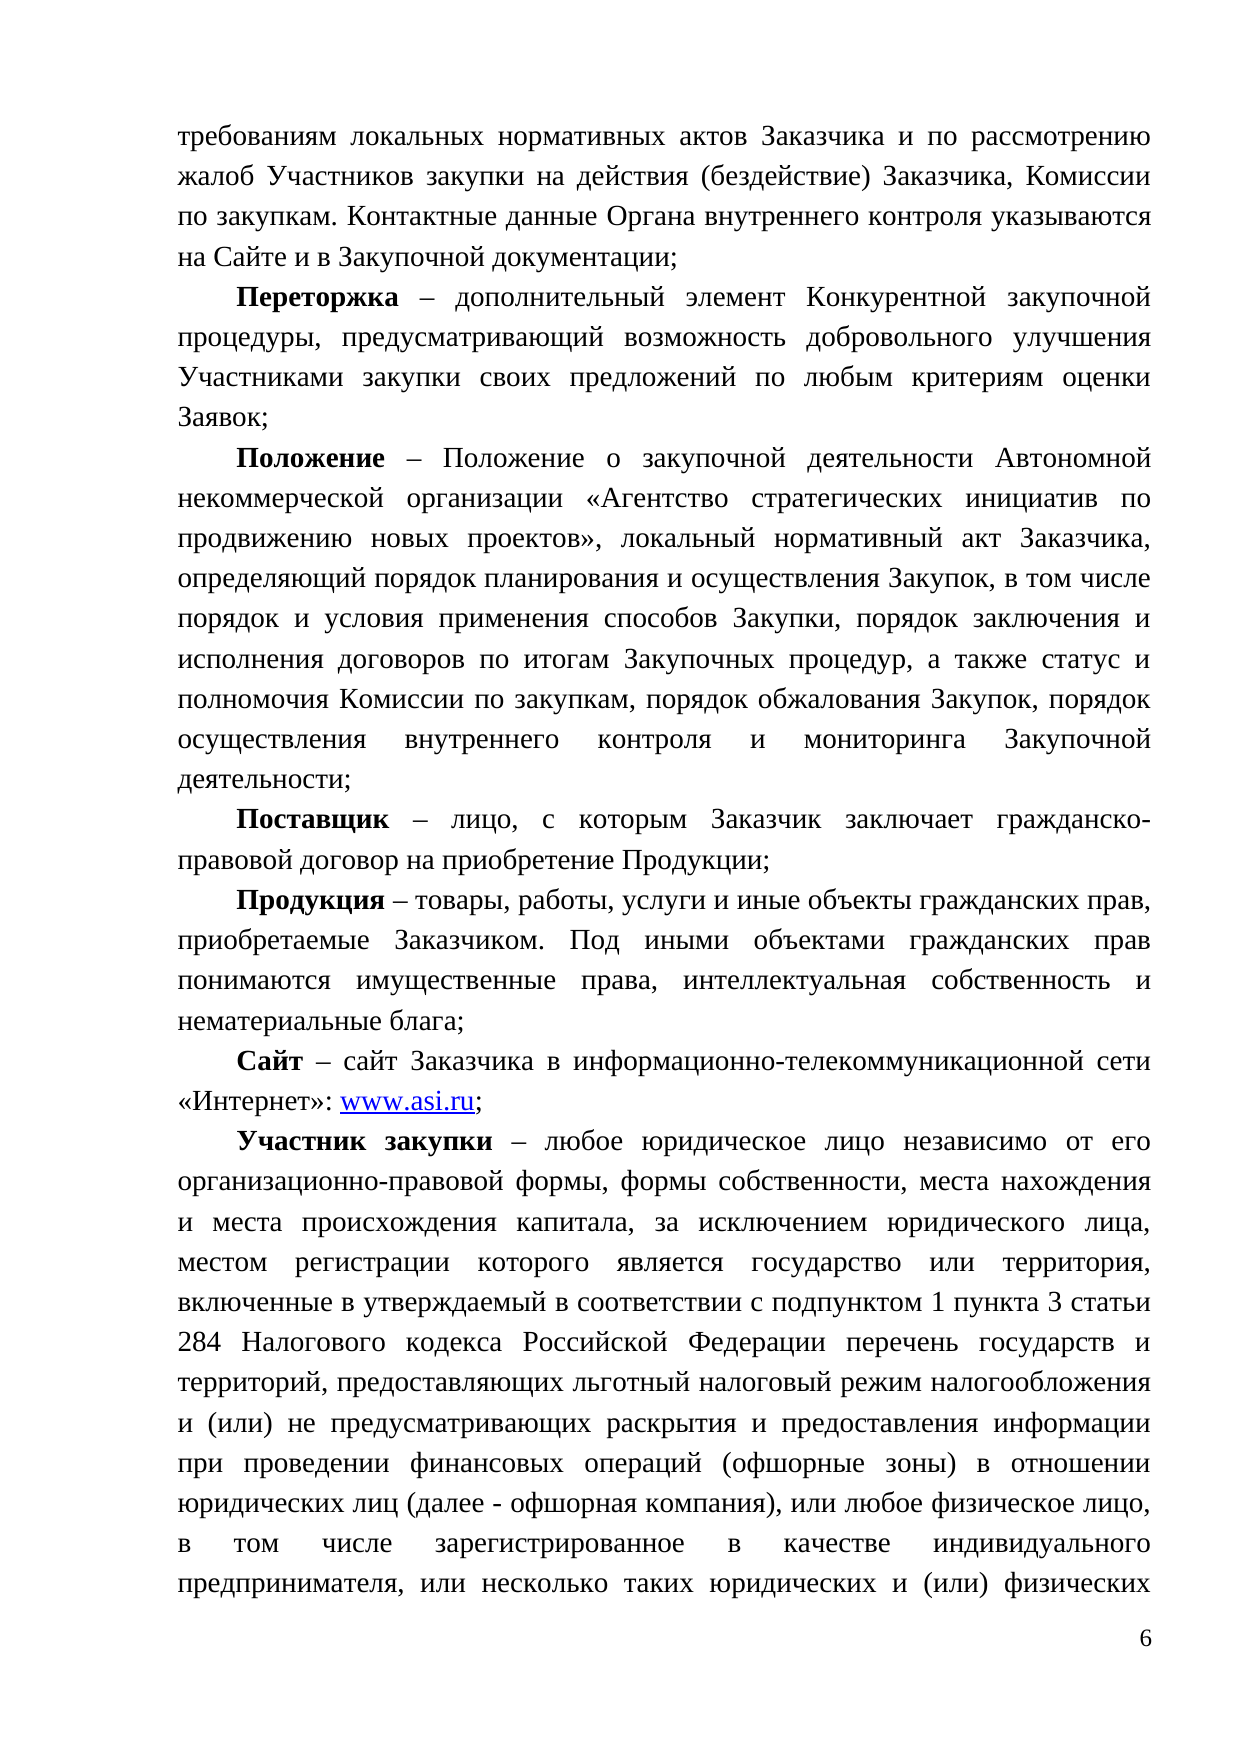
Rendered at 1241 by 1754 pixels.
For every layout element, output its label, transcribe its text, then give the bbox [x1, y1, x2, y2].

text Положение – Положение о закупочной деятельности Автономной некоммерческой организации «Агентство стратегических инициатив по продвижению новых проектов», локальный нормативный акт Заказчика, определяющий порядок планирования и осуществления Закупок, в том числе порядок и условия применения способов Закупки, порядок заключения и исполнения договоров по итогам Закупочных процедур, а также статус и полномочия Комиссии по закупкам, порядок обжалования Закупок, порядок осуществления внутреннего контроля и мониторинга Закупочной деятельности; [177, 440, 1152, 795]
text Продукция – товары, работы, услуги и иные объекты гражданских прав, приобретаемые Заказчиком. Под иными объектами гражданских прав понимаются имущественные права, интеллектуальная собственность и нематериальные блага; [177, 882, 1152, 1036]
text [177, 118, 1152, 272]
text Переторжка – дополнительный элемент Конкурентной закупочной процедуры, предусматривающий возможность добровольного улучшения Участниками закупки своих предложений по любым критериям оценки Заявок; [177, 279, 1152, 433]
text Сайт – сайт Заказчика в информационно-телекоммуникационной сети «Интернет»: www.asi.ru; [177, 1043, 1152, 1117]
text Поставщик – лицо, с которым Заказчик заключает гражданско-правовой договор на приобретение Продукции; [177, 802, 1152, 875]
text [177, 1123, 1152, 1599]
